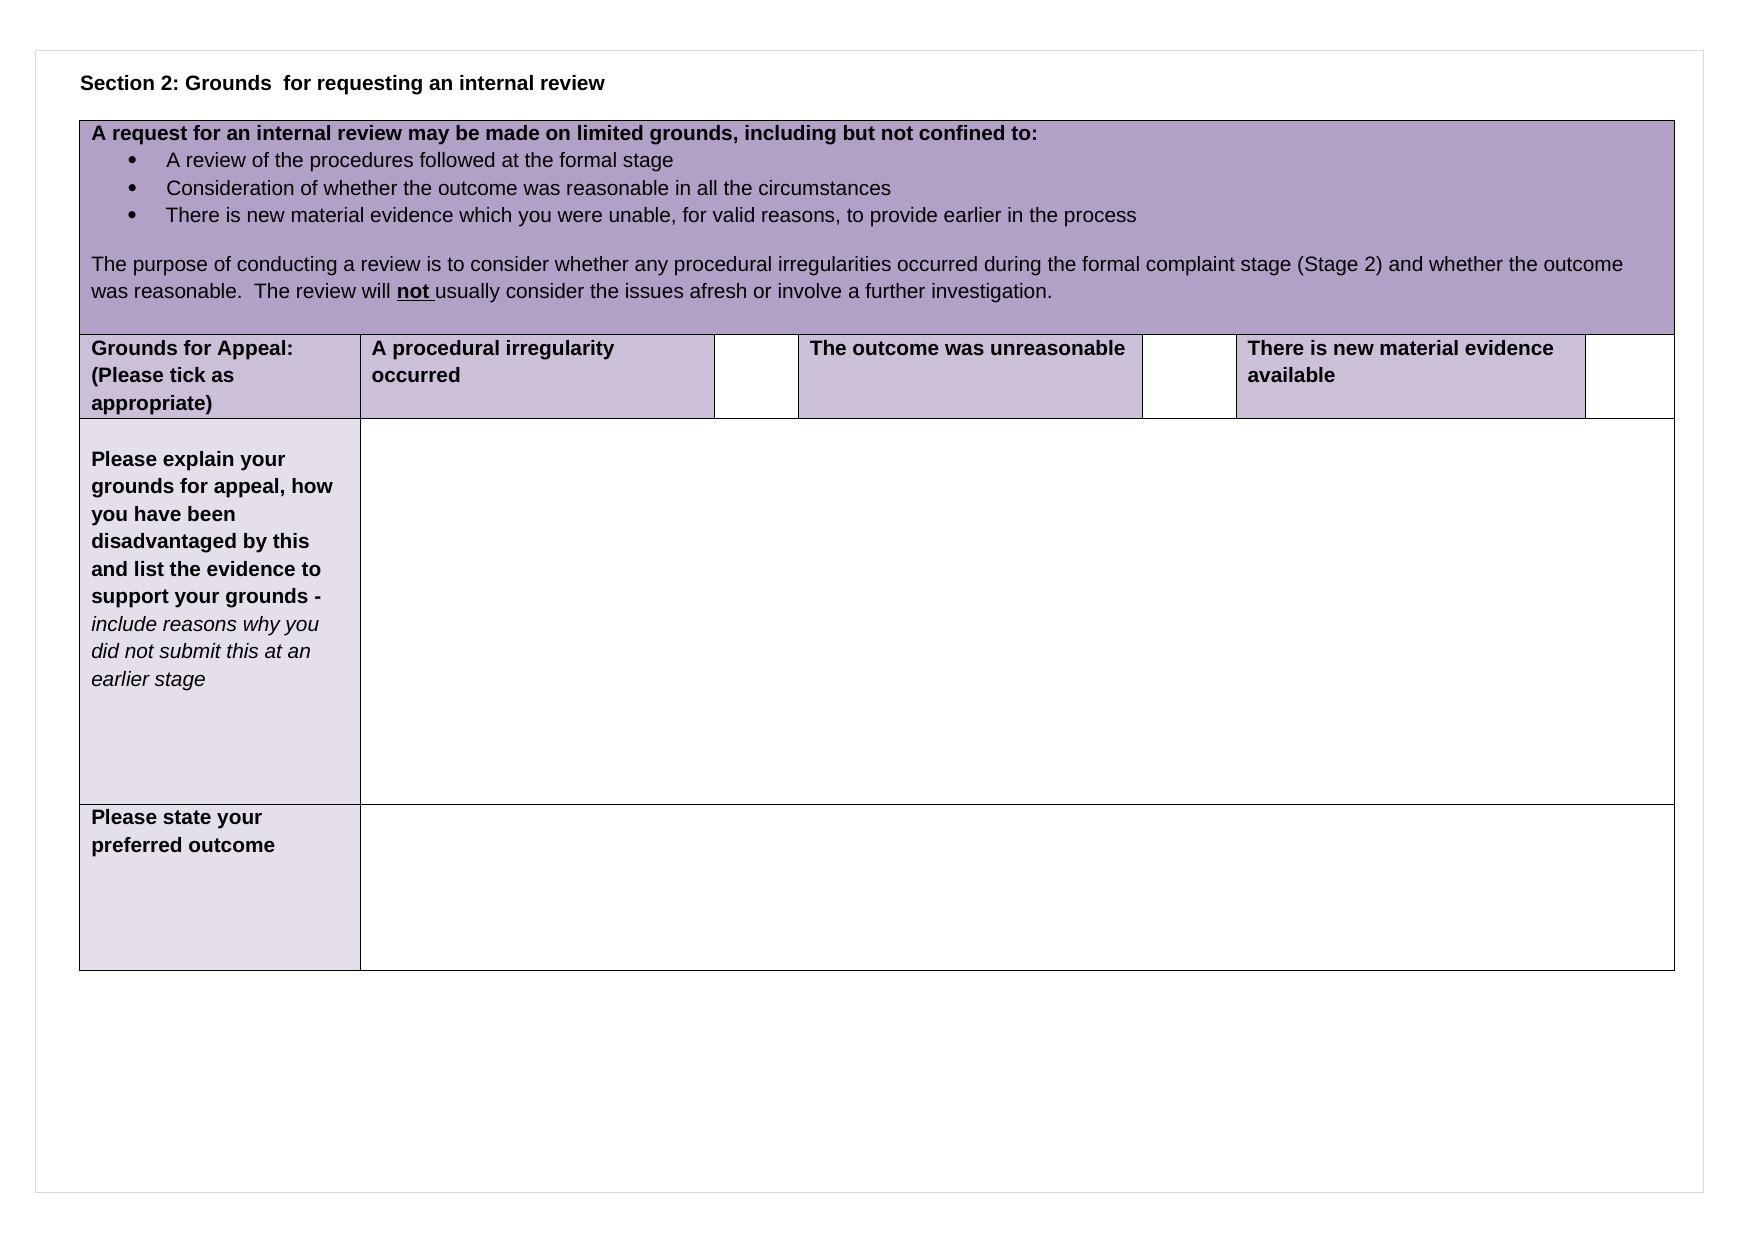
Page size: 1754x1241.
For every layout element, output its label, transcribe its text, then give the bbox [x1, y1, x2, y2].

table_cell [1143, 335, 1236, 418]
text Section 2: Grounds for requesting an internal review [80, 71, 1588, 95]
table_cell A procedural irregularity occurred [361, 335, 714, 418]
table_cell [1586, 335, 1674, 418]
table_cell [715, 335, 798, 418]
table_cell There is new material evidence available [1237, 335, 1585, 418]
table_cell [361, 419, 1674, 804]
table_cell Grounds for Appeal: (Please tick as appropriate) [80, 335, 360, 418]
table_cell Please state your preferred outcome [80, 805, 360, 970]
table_header A request for an internal review may be made on limited grounds, including but not confined to: A review of the procedures followed at the formal stage Consideration of whether the outcome was reasonable in all the circumstances There is new material evidence which you were unable, for valid reasons, to provide earlier in the process The purpose of conducting a review is to consider whether any procedural irregularities occurred during the formal complaint stage (Stage 2) and whether the outcome was reasonable. The review will not usually consider the issues afresh or involve a further investigation. [80, 121, 1674, 334]
table_cell Please explain your grounds for appeal, how you have been disadvantaged by this and list the evidence to support your grounds - include reasons why you did not submit this at an earlier stage [80, 419, 360, 804]
table_cell [361, 805, 1674, 970]
table_cell The outcome was unreasonable [799, 335, 1142, 418]
